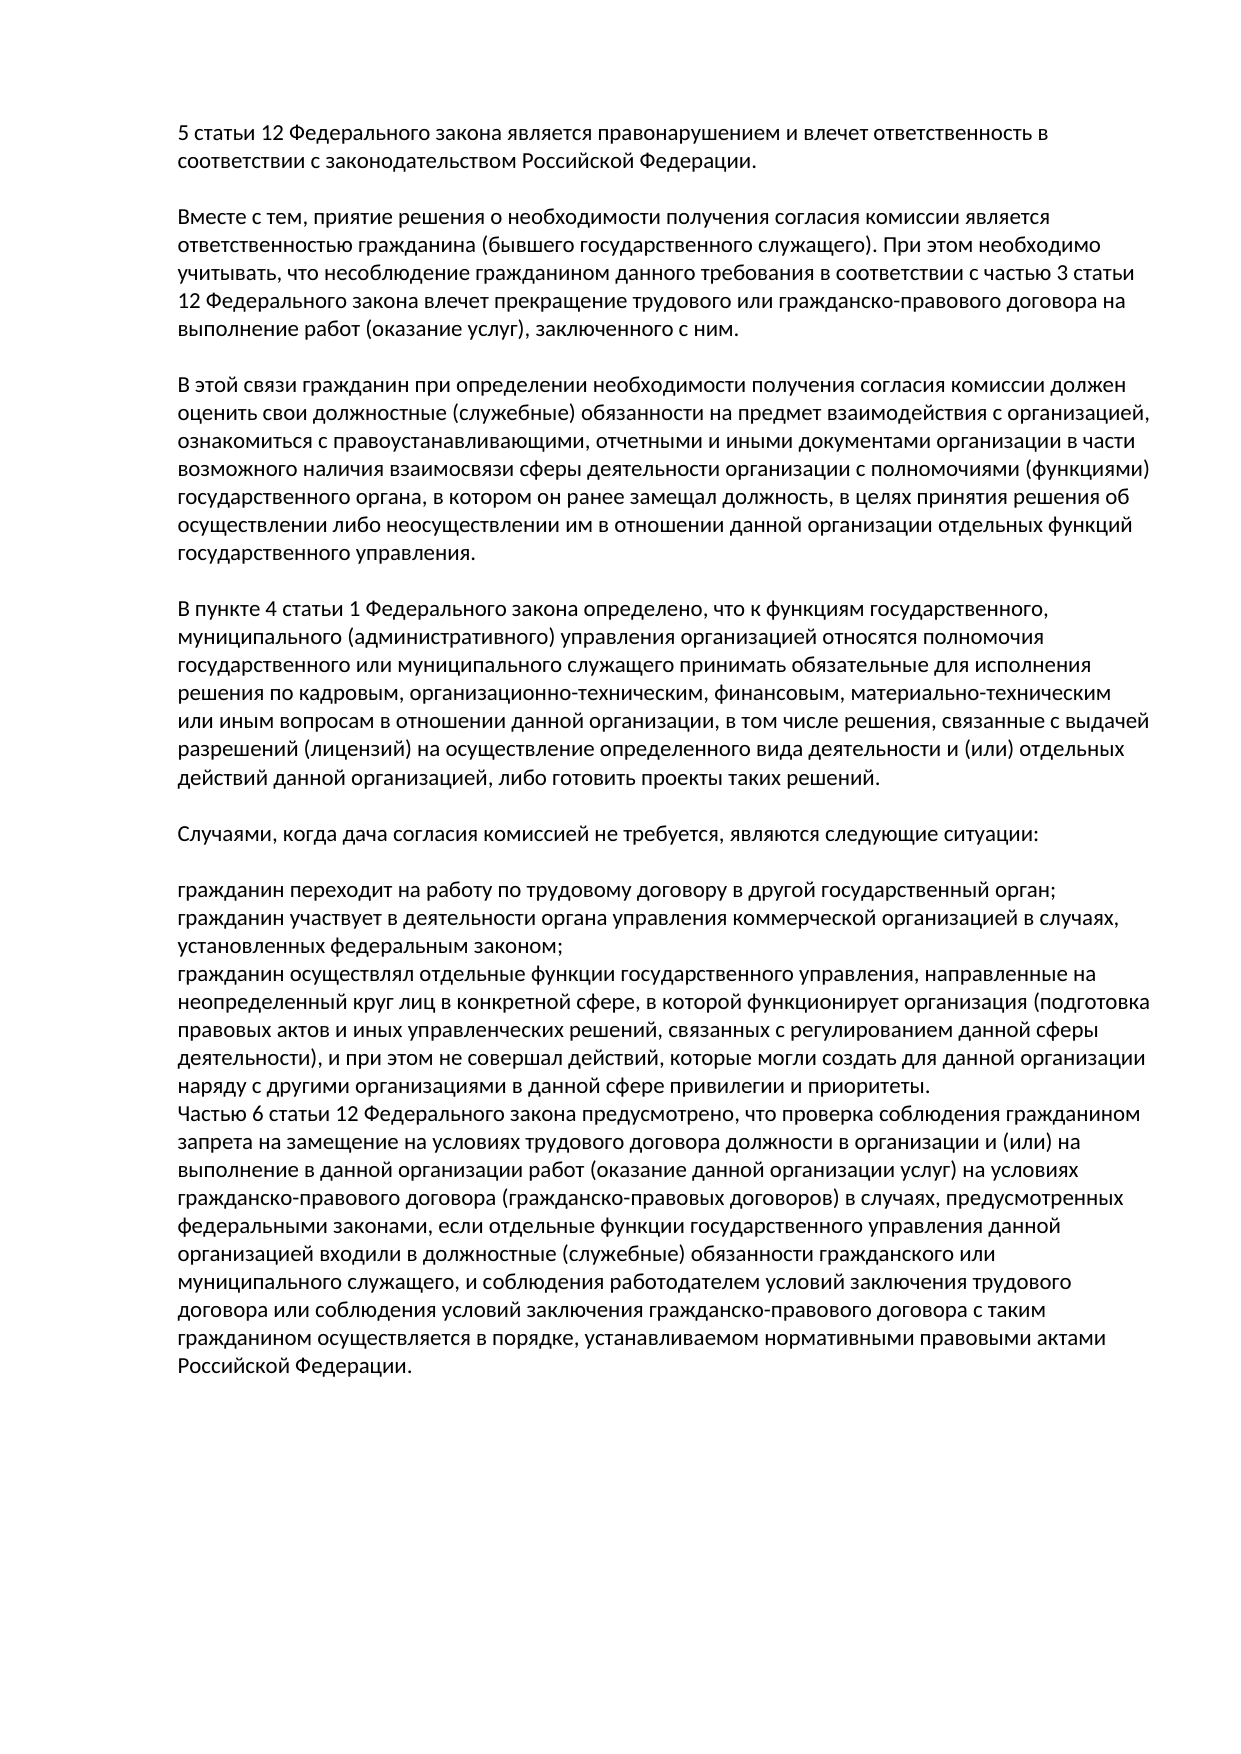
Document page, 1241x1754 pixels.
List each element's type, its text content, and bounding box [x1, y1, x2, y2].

text В пункте 4 статьи 1 Федерального закона определено, что к функциям государственного, муниципального (административного) управления организацией относятся полномочия государственного или муниципального служащего принимать обязательные для исполнения решения по кадровым, организационно-техническим, финансовым, материально-техническим или иным вопросам в отношении данной организации, в том числе решения, связанные с выдачей разрешений (лицензий) на осуществление определенного вида деятельности и (или) отдельных действий данной организацией, либо готовить проекты таких решений. [177, 594, 1152, 791]
text гражданин осуществлял отдельные функции государственного управления, направленные на неопределенный круг лиц в конкретной сфере, в которой функционирует организация (подготовка правовых актов и иных управленческих решений, связанных с регулированием данной сферы деятельности), и при этом не совершал действий, которые могли создать для данной организации наряду с другими организациями в данной сфере привилегии и приоритеты. [177, 959, 1152, 1099]
text гражданин участвует в деятельности органа управления коммерческой организацией в случаях, установленных федеральным законом; [177, 903, 1152, 959]
text Случаями, когда дача согласия комиссией не требуется, являются следующие ситуации: [177, 819, 1152, 847]
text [177, 118, 1152, 174]
text Вместе с тем, приятие решения о необходимости получения согласия комиссии является ответственностью гражданина (бывшего государственного служащего). При этом необходимо учитывать, что несоблюдение гражданином данного требования в соответствии с частью 3 статьи 12 Федерального закона влечет прекращение трудового или гражданско-правового договора на выполнение работ (оказание услуг), заключенного с ним. [177, 202, 1152, 342]
text Частью 6 статьи 12 Федерального закона предусмотрено, что проверка соблюдения гражданином запрета на замещение на условиях трудового договора должности в организации и (или) на выполнение в данной организации работ (оказание данной организации услуг) на условиях гражданско-правового договора (гражданско-правовых договоров) в случаях, предусмотренных федеральными законами, если отдельные функции государственного управления данной организацией входили в должностные (служебные) обязанности гражданского или муниципального служащего, и соблюдения работодателем условий заключения трудового договора или соблюдения условий заключения гражданско-правового договора с таким гражданином осуществляется в порядке, устанавливаемом нормативными правовыми актами Российской Федерации. [177, 1099, 1152, 1379]
text В этой связи гражданин при определении необходимости получения согласия комиссии должен оценить свои должностные (служебные) обязанности на предмет взаимодействия с организацией, ознакомиться с правоустанавливающими, отчетными и иными документами организации в части возможного наличия взаимосвязи сферы деятельности организации с полномочиями (функциями) государственного органа, в котором он ранее замещал должность, в целях принятия решения об осуществлении либо неосуществлении им в отношении данной организации отдельных функций государственного управления. [177, 370, 1152, 566]
text гражданин переходит на работу по трудовому договору в другой государственный орган; [177, 875, 1152, 903]
